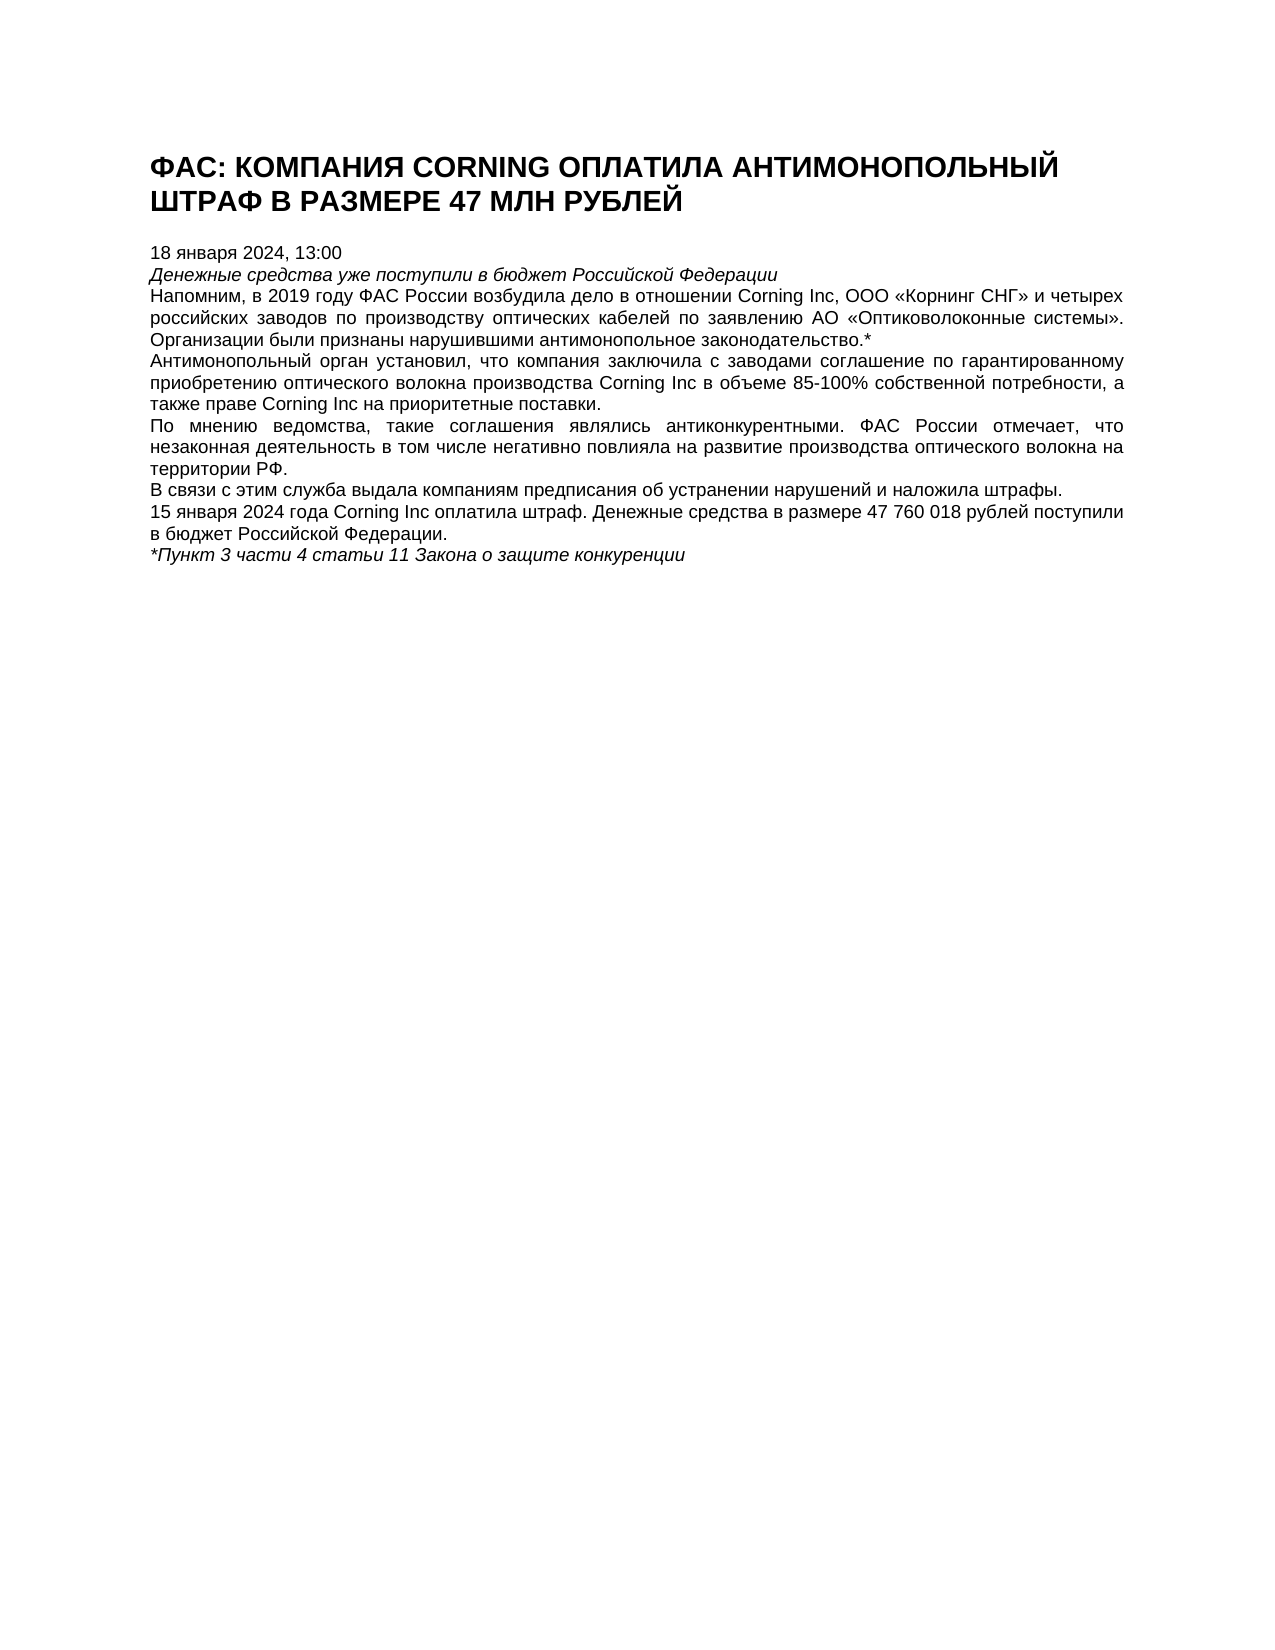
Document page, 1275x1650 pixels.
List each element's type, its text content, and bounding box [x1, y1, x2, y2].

subtitle ФАС: компания Corning оплатила антимонопольный штраф в размере 47 млн рублей [150, 150, 1125, 217]
text Напомним, в 2019 году ФАС России возбудила дело в отношении Corning Inc, ООО «Корнинг СНГ» и четырех российских заводов по производству оптических кабелей по заявлению АО «Оптиковолоконные системы». Организации были признаны нарушившими антимонопольное законодательство.* [150, 285, 1125, 350]
text По мнению ведомства, такие соглашения являлись антиконкурентными. ФАС России отмечает, что незаконная деятельность в том числе негативно повлияла на развитие производства оптического волокна на территории РФ. [150, 414, 1125, 479]
text 15 января 2024 года Corning Inc оплатила штраф. Денежные средства в размере 47 760 018 рублей поступили в бюджет Российской Федерации. [150, 501, 1125, 544]
text 18 января 2024, 13:00 [150, 242, 1125, 264]
text Антимонопольный орган установил, что компания заключила с заводами соглашение по гарантированному приобретению оптического волокна производства Corning Inc в объеме 85-100% собственной потребности, а также праве Corning Inc на приоритетные поставки. [150, 350, 1125, 414]
text В связи с этим служба выдала компаниям предписания об устранении нарушений и наложила штрафы. [150, 479, 1125, 501]
text *Пункт 3 части 4 статьи 11 Закона о защите конкуренции [150, 544, 1125, 566]
text Денежные средства уже поступили в бюджет Российской Федерации [150, 264, 1125, 285]
